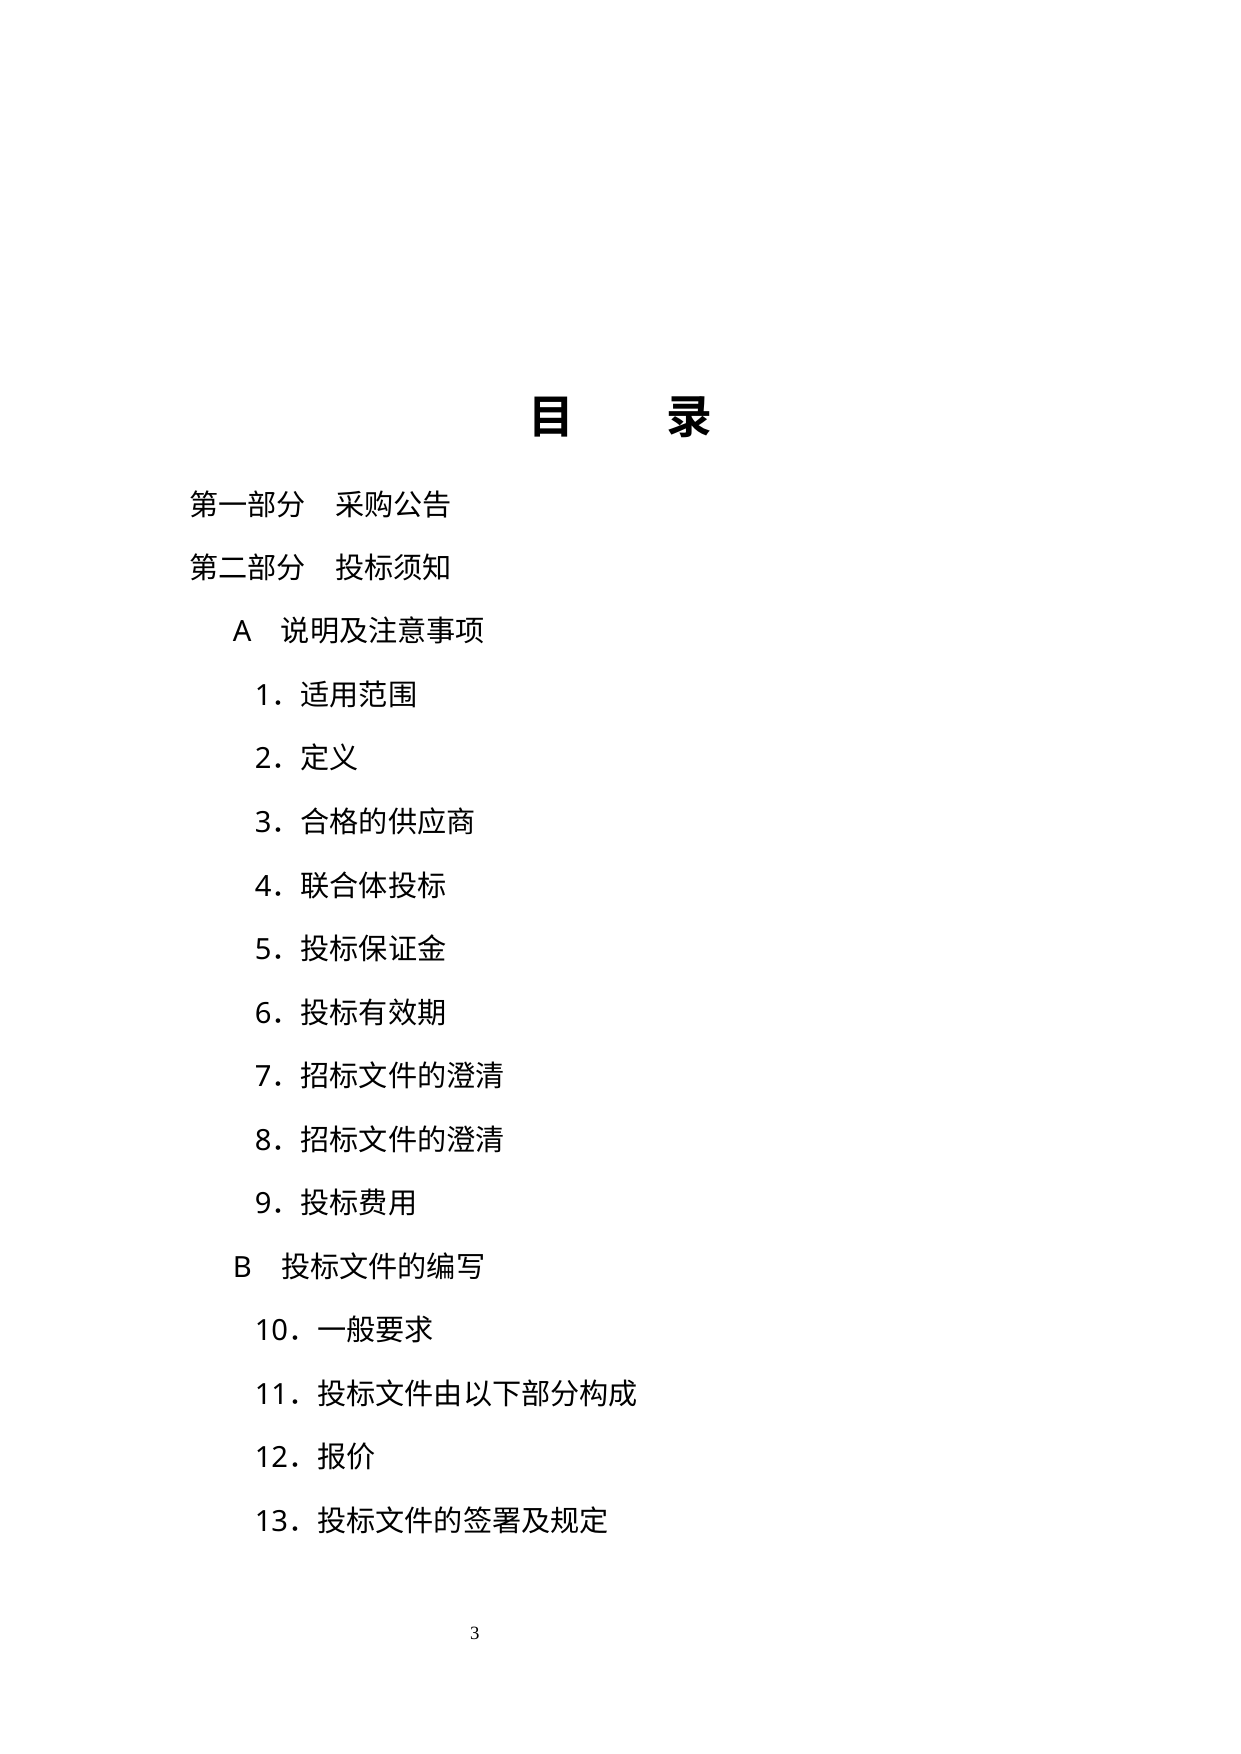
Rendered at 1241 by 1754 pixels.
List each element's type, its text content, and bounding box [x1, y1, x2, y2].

text 9．投标费用 [189, 1180, 1051, 1222]
text 3．合格的供应商 [189, 798, 1051, 841]
text 4．联合体投标 [189, 862, 1051, 904]
text 1．适用范围 [189, 671, 1051, 714]
text 第二部分 投标须知 [189, 544, 1051, 587]
text 目 录 [189, 381, 1051, 447]
text 13．投标文件的签署及规定 [189, 1497, 1051, 1540]
text B 投标文件的编写 [189, 1243, 1051, 1286]
text 2．定义 [189, 735, 1051, 777]
text 10．一般要求 [189, 1307, 1051, 1349]
text A 说明及注意事项 [189, 608, 1051, 650]
text 6．投标有效期 [189, 989, 1051, 1032]
text 第一部分 采购公告 [189, 481, 1051, 523]
text 5．投标保证金 [189, 926, 1051, 968]
text 11．投标文件由以下部分构成 [189, 1370, 1051, 1413]
text 12．报价 [189, 1434, 1051, 1476]
text 8．招标文件的澄清 [189, 1116, 1051, 1159]
text 7．招标文件的澄清 [189, 1053, 1051, 1095]
